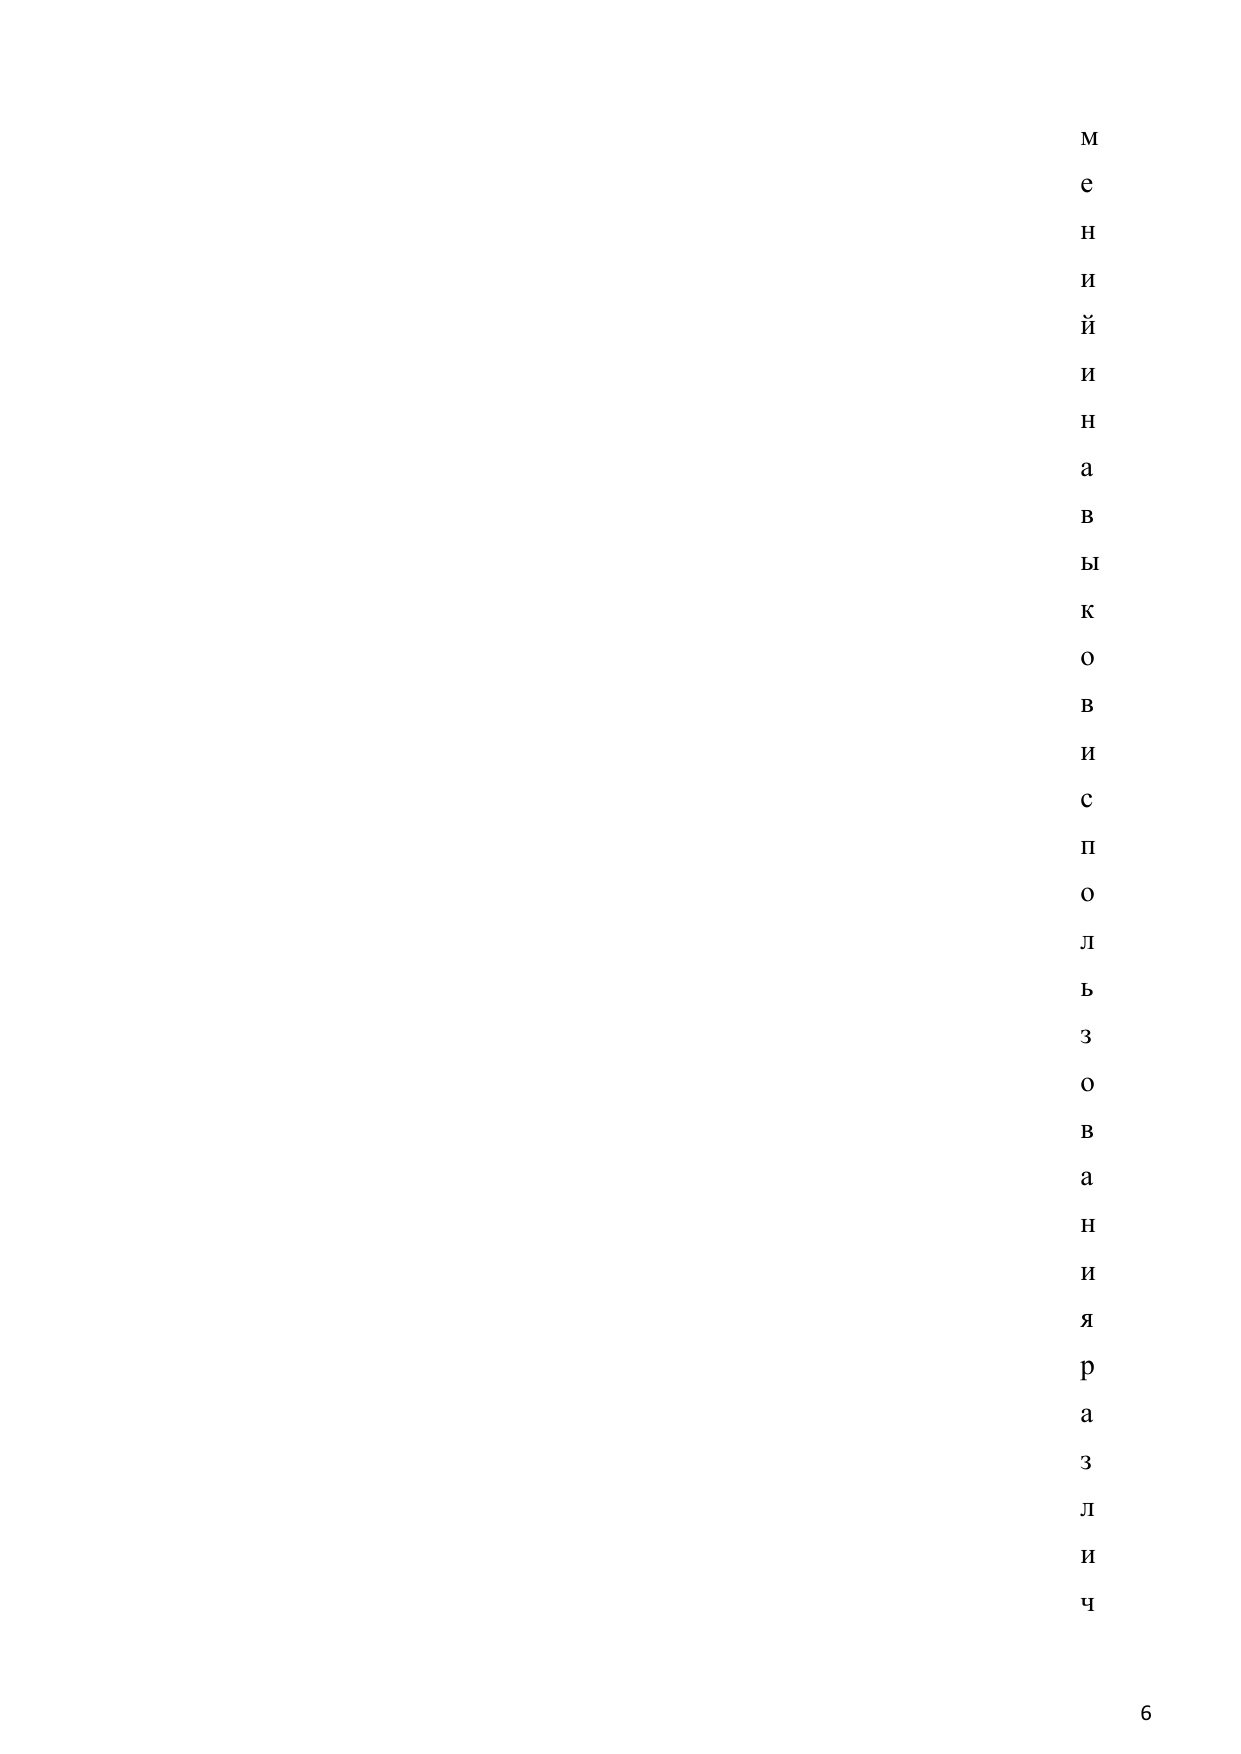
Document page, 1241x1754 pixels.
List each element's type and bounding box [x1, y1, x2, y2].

text [1080, 118, 1099, 1617]
